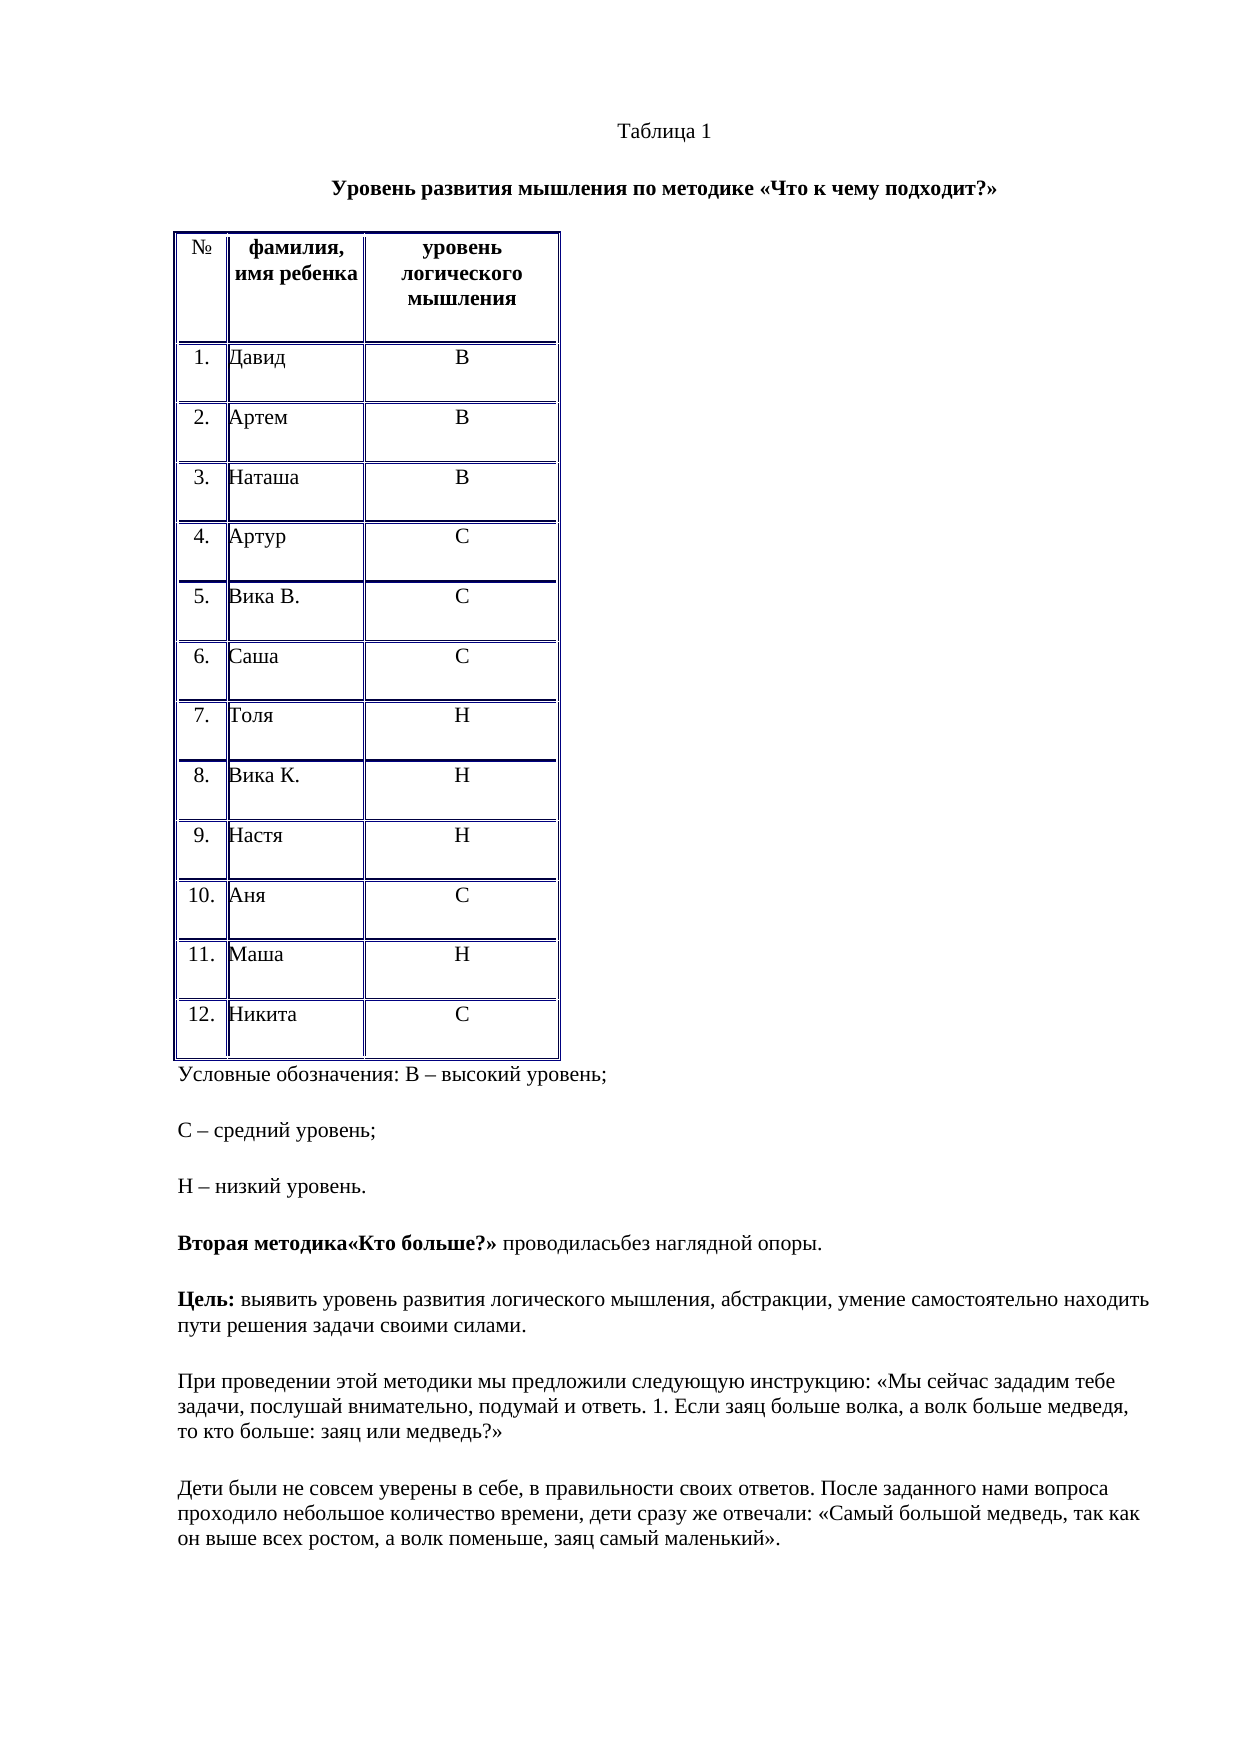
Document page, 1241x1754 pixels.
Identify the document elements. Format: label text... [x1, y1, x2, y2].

table_cell Саша [230, 643, 363, 699]
table_cell 4. [177, 520, 226, 580]
table_cell В [365, 461, 559, 520]
text С – средний уровень; [177, 1117, 1152, 1142]
table_cell 5. [177, 580, 226, 639]
table_cell 12. [175, 998, 228, 1057]
table_cell Артем [230, 404, 363, 461]
table_cell С [366, 580, 558, 639]
table_cell С [366, 520, 558, 580]
table_cell Н [366, 938, 558, 998]
table_cell 10. [177, 878, 226, 938]
table_cell Наташа [230, 464, 363, 520]
table_cell С [366, 640, 558, 699]
table_cell 1. [177, 341, 226, 401]
text Вторая методика«Кто больше?» проводиласьбез наглядной опоры. [177, 1230, 1152, 1255]
table_cell Н [366, 699, 558, 759]
table_cell Давид [230, 345, 363, 401]
table_cell Толя [230, 703, 363, 759]
table_cell С [365, 998, 559, 1057]
table_cell 2. [175, 401, 228, 461]
table_cell В [365, 401, 559, 461]
table_cell Аня [230, 882, 363, 938]
table_cell 9. [175, 819, 228, 878]
table_cell Н [365, 819, 559, 878]
table_header № [177, 233, 228, 341]
table_header уровень логического мышления [365, 234, 558, 341]
table_cell В [366, 341, 558, 401]
table_header фамилия, имя ребенка [228, 234, 365, 341]
table_cell С [366, 878, 558, 938]
text Цель: выявить уровень развития логического мышления, абстракции, умение самостоятельно находить пути решения задачи своими силами. [177, 1286, 1152, 1337]
table_cell 3. [175, 461, 228, 520]
table_cell Вика В. [230, 583, 363, 639]
table_cell Артур [230, 524, 363, 580]
text Дети были не совсем уверены в себе, в правильности своих ответов. После заданного нами вопроса проходило небольшое количество времени, дети сразу же отвечали: «Самый большой медведь, так как он выше всех ростом, а волк поменьше, заяц самый маленький». [177, 1475, 1152, 1551]
text При проведении этой методики мы предложили следующую инструкцию: «Мы сейчас зададим тебе задачи, послушай внимательно, подумай и ответь. 1. Если заяц больше волка, а волк больше медведя, то кто больше: заяц или медведь?» [177, 1368, 1152, 1444]
text Таблица 1 [177, 118, 1152, 143]
table_cell 8. [177, 759, 226, 819]
table_cell 6. [177, 640, 226, 699]
table_cell 7. [177, 699, 226, 759]
text Условные обозначения: В – высокий уровень; [177, 1061, 1152, 1086]
table_cell Никита [228, 1001, 365, 1057]
text Уровень развития мышления по методике «Что к чему подходит?» [177, 174, 1152, 200]
table_cell 11. [177, 938, 226, 998]
table_cell Маша [230, 942, 363, 998]
table_cell Вика К. [230, 762, 363, 819]
text Н – низкий уровень. [177, 1173, 1152, 1199]
table_cell Н [366, 759, 558, 819]
table_cell Настя [230, 822, 363, 878]
